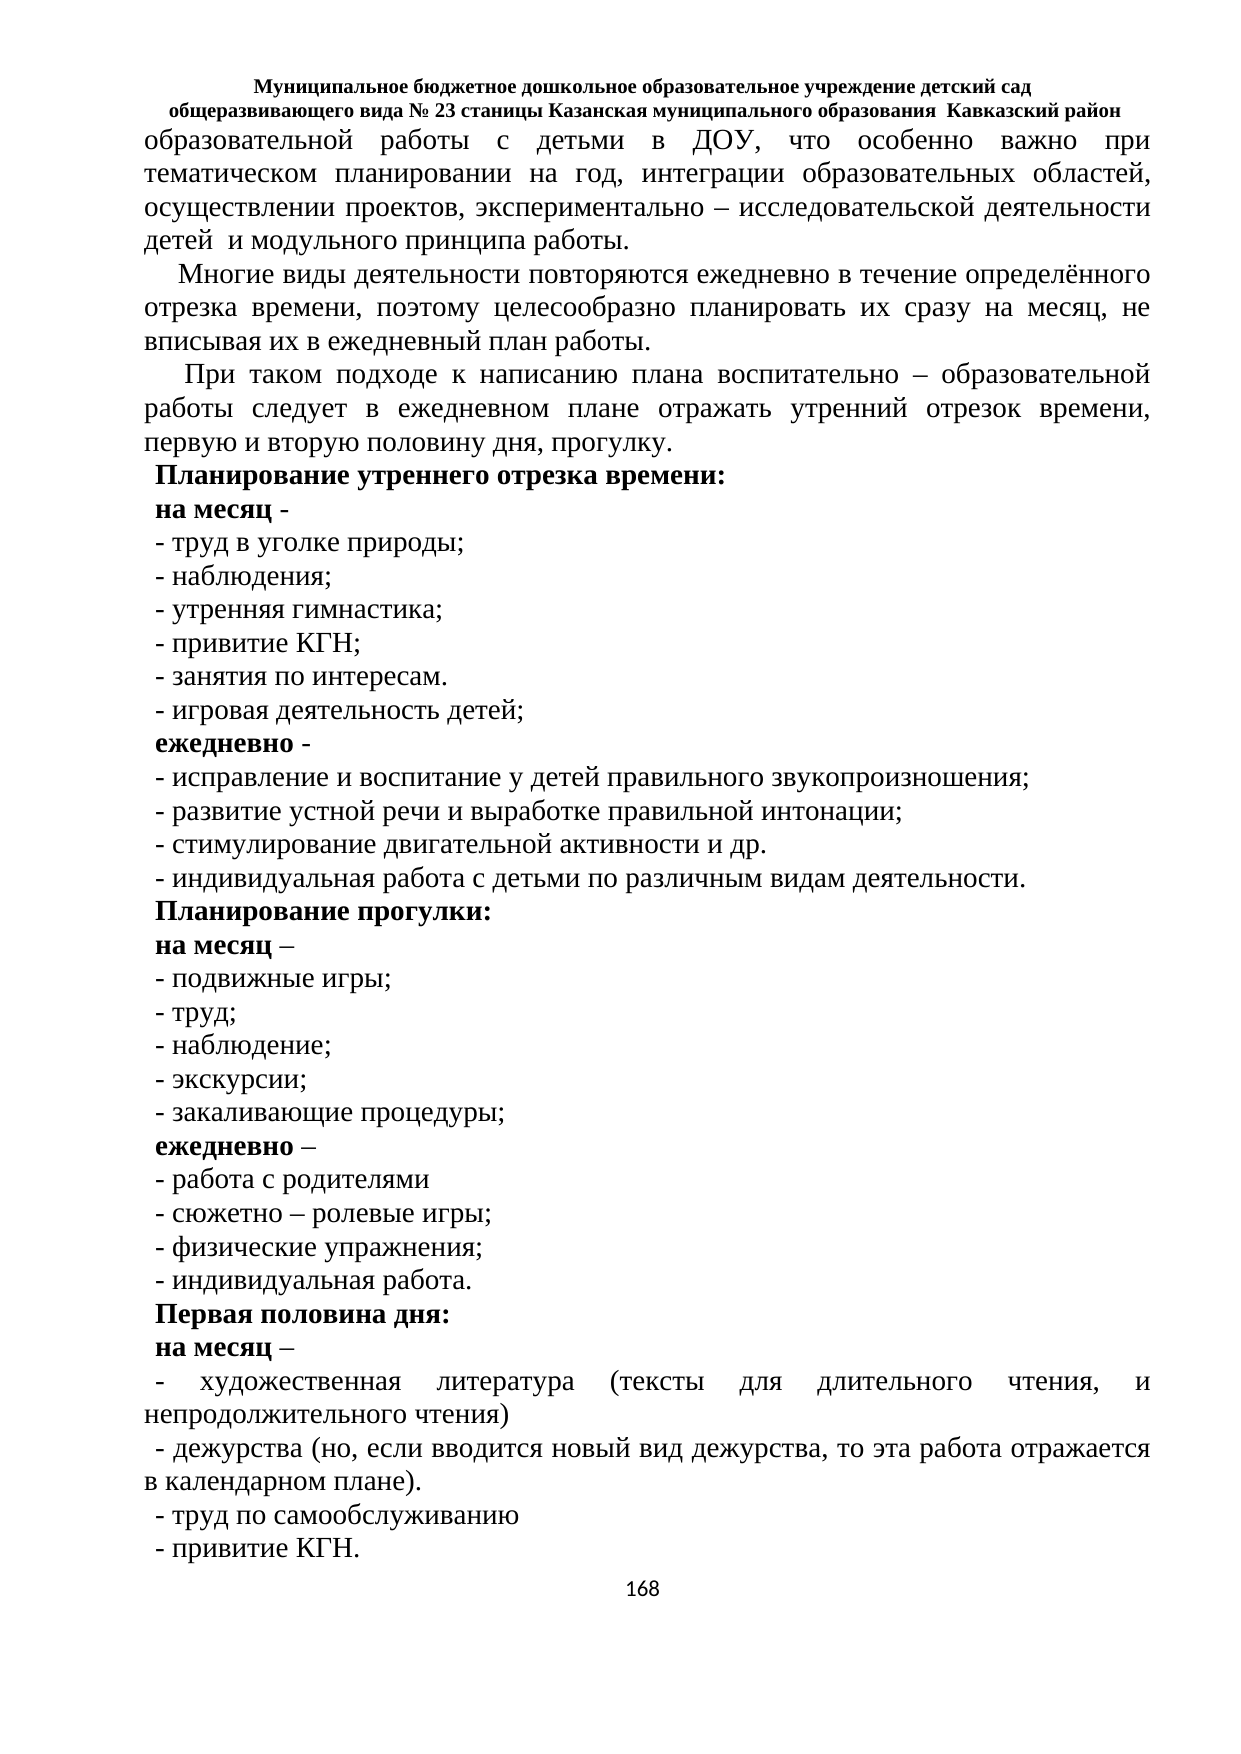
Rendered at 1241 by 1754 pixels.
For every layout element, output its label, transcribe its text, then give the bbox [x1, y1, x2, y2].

text - труд; [144, 994, 1152, 1027]
text - игровая деятельность детей; [144, 692, 1152, 726]
text Многие виды деятельности повторяются ежедневно в течение определённого отрезка времени, поэтому целесообразно планировать их сразу на месяц, не вписывая их в ежедневный план работы. [144, 256, 1152, 357]
text на месяц – [144, 1329, 1152, 1363]
text - индивидуальная работа. [144, 1262, 1152, 1296]
text - сюжетно – ролевые игры; [144, 1195, 1152, 1229]
text - экскурсии; [144, 1061, 1152, 1094]
text - физические упражнения; [144, 1229, 1152, 1262]
text - исправление и воспитание у детей правильного звукопроизношения; [144, 759, 1152, 793]
text - привитие КГН; [144, 625, 1152, 658]
text на месяц - [144, 491, 1152, 524]
text Планирование прогулки: [144, 893, 1152, 927]
text - индивидуальная работа с детьми по различным видам деятельности. [144, 860, 1152, 893]
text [144, 122, 1152, 256]
text - наблюдения; [144, 558, 1152, 591]
text ежедневно - [144, 726, 1152, 759]
text на месяц – [144, 927, 1152, 960]
text - художественная литература (тексты для длительного чтения, и непродолжительного чтения) [144, 1363, 1152, 1430]
text Планирование утреннего отрезка времени: [144, 457, 1152, 491]
text При таком подходе к написанию плана воспитательно – образовательной работы следует в ежедневном плане отражать утренний отрезок времени, первую и вторую половину дня, прогулку. [144, 357, 1152, 457]
text - дежурства (но, если вводится новый вид дежурства, то эта работа отражается в календарном плане). [144, 1430, 1152, 1497]
text - утренняя гимнастика; [144, 591, 1152, 625]
text - занятия по интересам. [144, 658, 1152, 692]
text Первая половина дня: [144, 1296, 1152, 1329]
text - наблюдение; [144, 1027, 1152, 1061]
text - труд по самообслуживанию [144, 1497, 1152, 1531]
text - развитие устной речи и выработке правильной интонации; [144, 793, 1152, 826]
text - закаливающие процедуры; [144, 1094, 1152, 1128]
text - труд в уголке природы; [144, 524, 1152, 558]
text - работа с родителями [144, 1162, 1152, 1195]
text - стимулирование двигательной активности и др. [144, 826, 1152, 860]
text - привитие КГН. [144, 1531, 1152, 1564]
text ежедневно – [144, 1128, 1152, 1162]
text - подвижные игры; [144, 960, 1152, 994]
